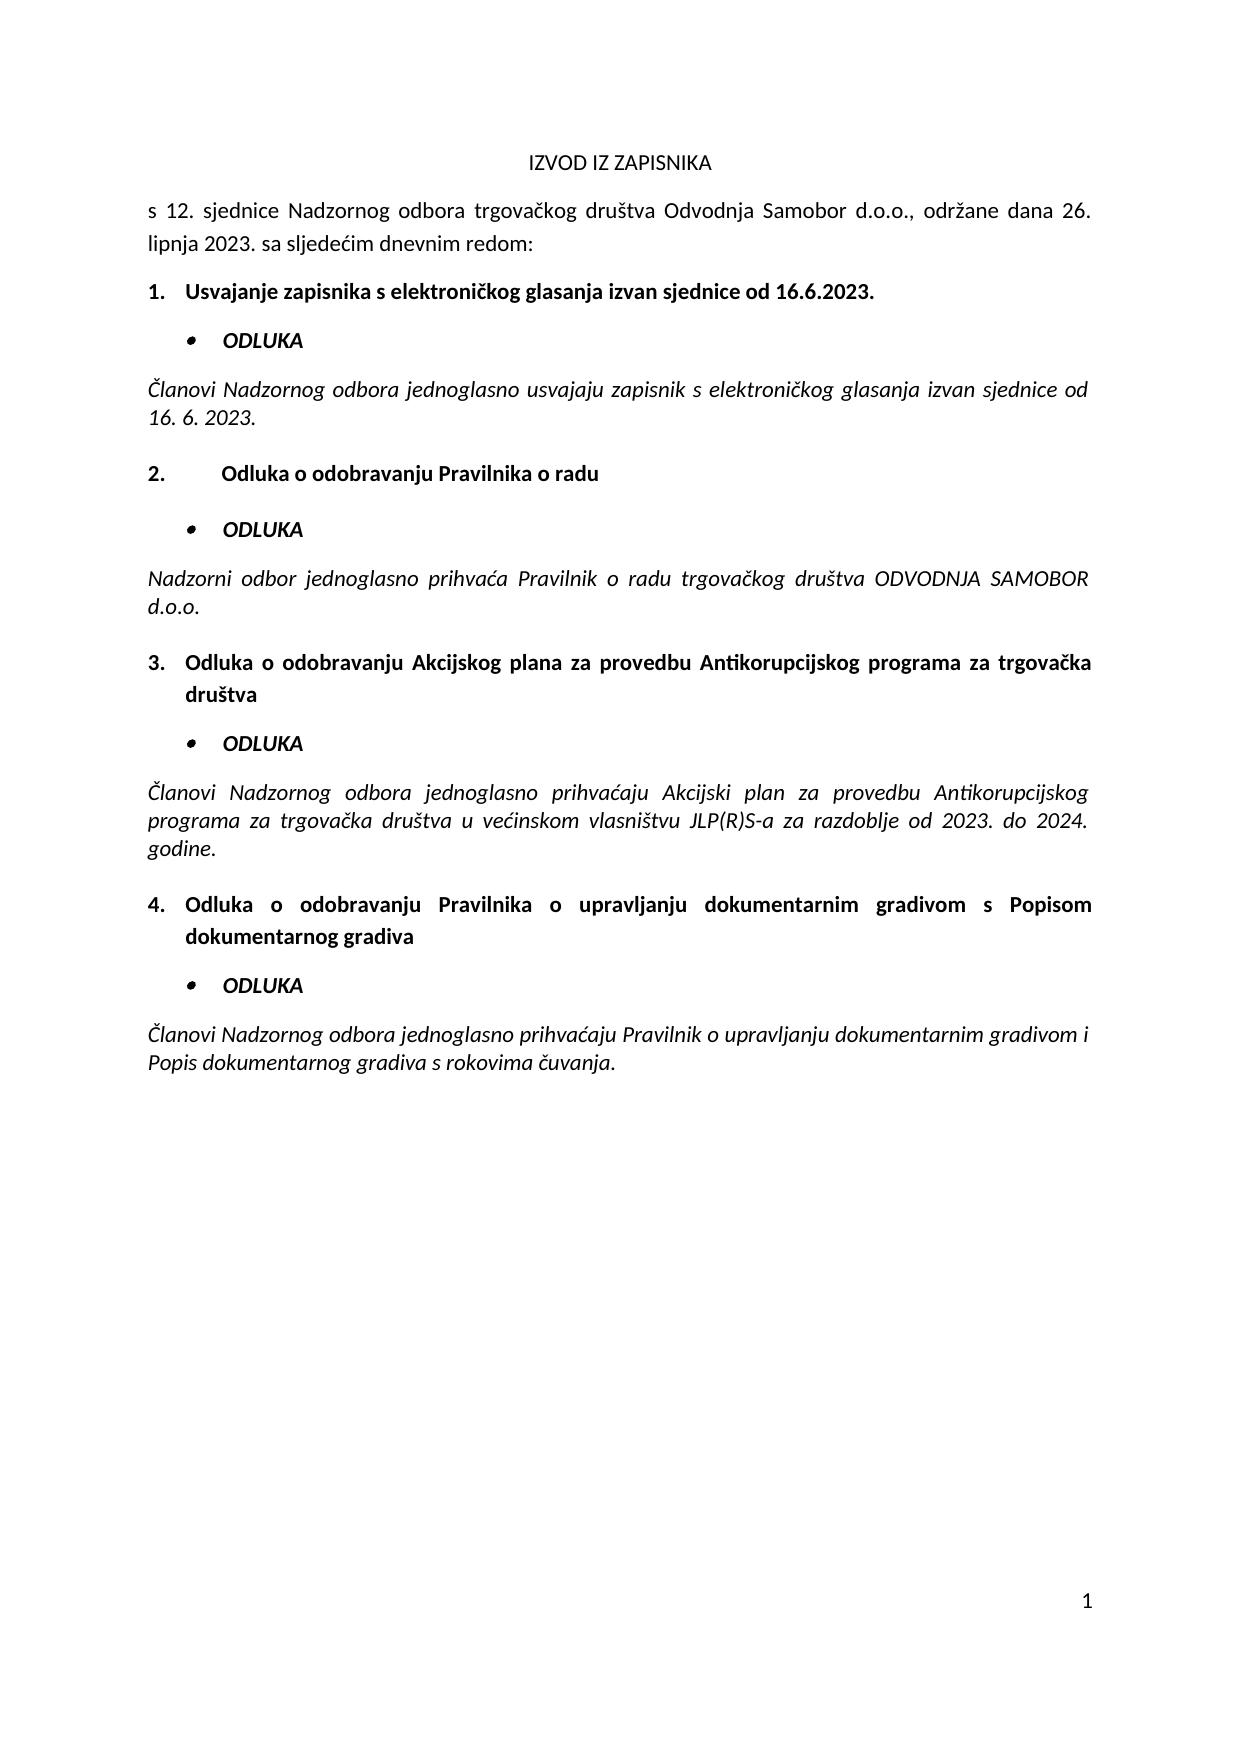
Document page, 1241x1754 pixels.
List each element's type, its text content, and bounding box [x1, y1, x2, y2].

text 2. Odluka o odobravanju Pravilnika o radu [148, 459, 1093, 487]
text 4. Odluka o odobravanju Pravilnika o upravljanju dokumentarnim gradivom s Popisom dokumentarnog gradiva [148, 890, 1093, 950]
text s 12. sjednice Nadzornog odbora trgovačkog društva Odvodnja Samobor d.o.o., održane dana 26. lipnja 2023. sa sljedećim dnevnim redom: [148, 196, 1093, 257]
text 3. Odluka o odobravanju Akcijskog plana za provedbu Antikorupcijskog programa za trgovačka društva [148, 648, 1093, 708]
text Članovi Nadzornog odbora jednoglasno usvajaju zapisnik s elektroničkog glasanja izvan sjednice od 16. 6. 2023. [148, 375, 1093, 431]
list ODLUKA [185, 326, 1093, 354]
text Članovi Nadzornog odbora jednoglasno prihvaćaju Akcijski plan za provedbu Antikorupcijskog programa za trgovačka društva u većinskom vlasništvu JLP(R)S-a za razdoblje od 2023. do 2024. godine. [148, 778, 1093, 862]
list ODLUKA [185, 729, 1093, 757]
text Članovi Nadzornog odbora jednoglasno prihvaćaju Pravilnik o upravljanju dokumentarnim gradivom i Popis dokumentarnog gradiva s rokovima čuvanja. [148, 1020, 1093, 1076]
text IZVOD IZ ZAPISNIKA [148, 148, 1093, 176]
list ODLUKA [185, 971, 1093, 999]
list ODLUKA [185, 515, 1093, 543]
text 1. Usvajanje zapisnika s elektroničkog glasanja izvan sjednice od 16.6.2023. [148, 277, 1093, 306]
text Nadzorni odbor jednoglasno prihvaća Pravilnik o radu trgovačkog društva ODVODNJA SAMOBOR d.o.o. [148, 564, 1093, 620]
